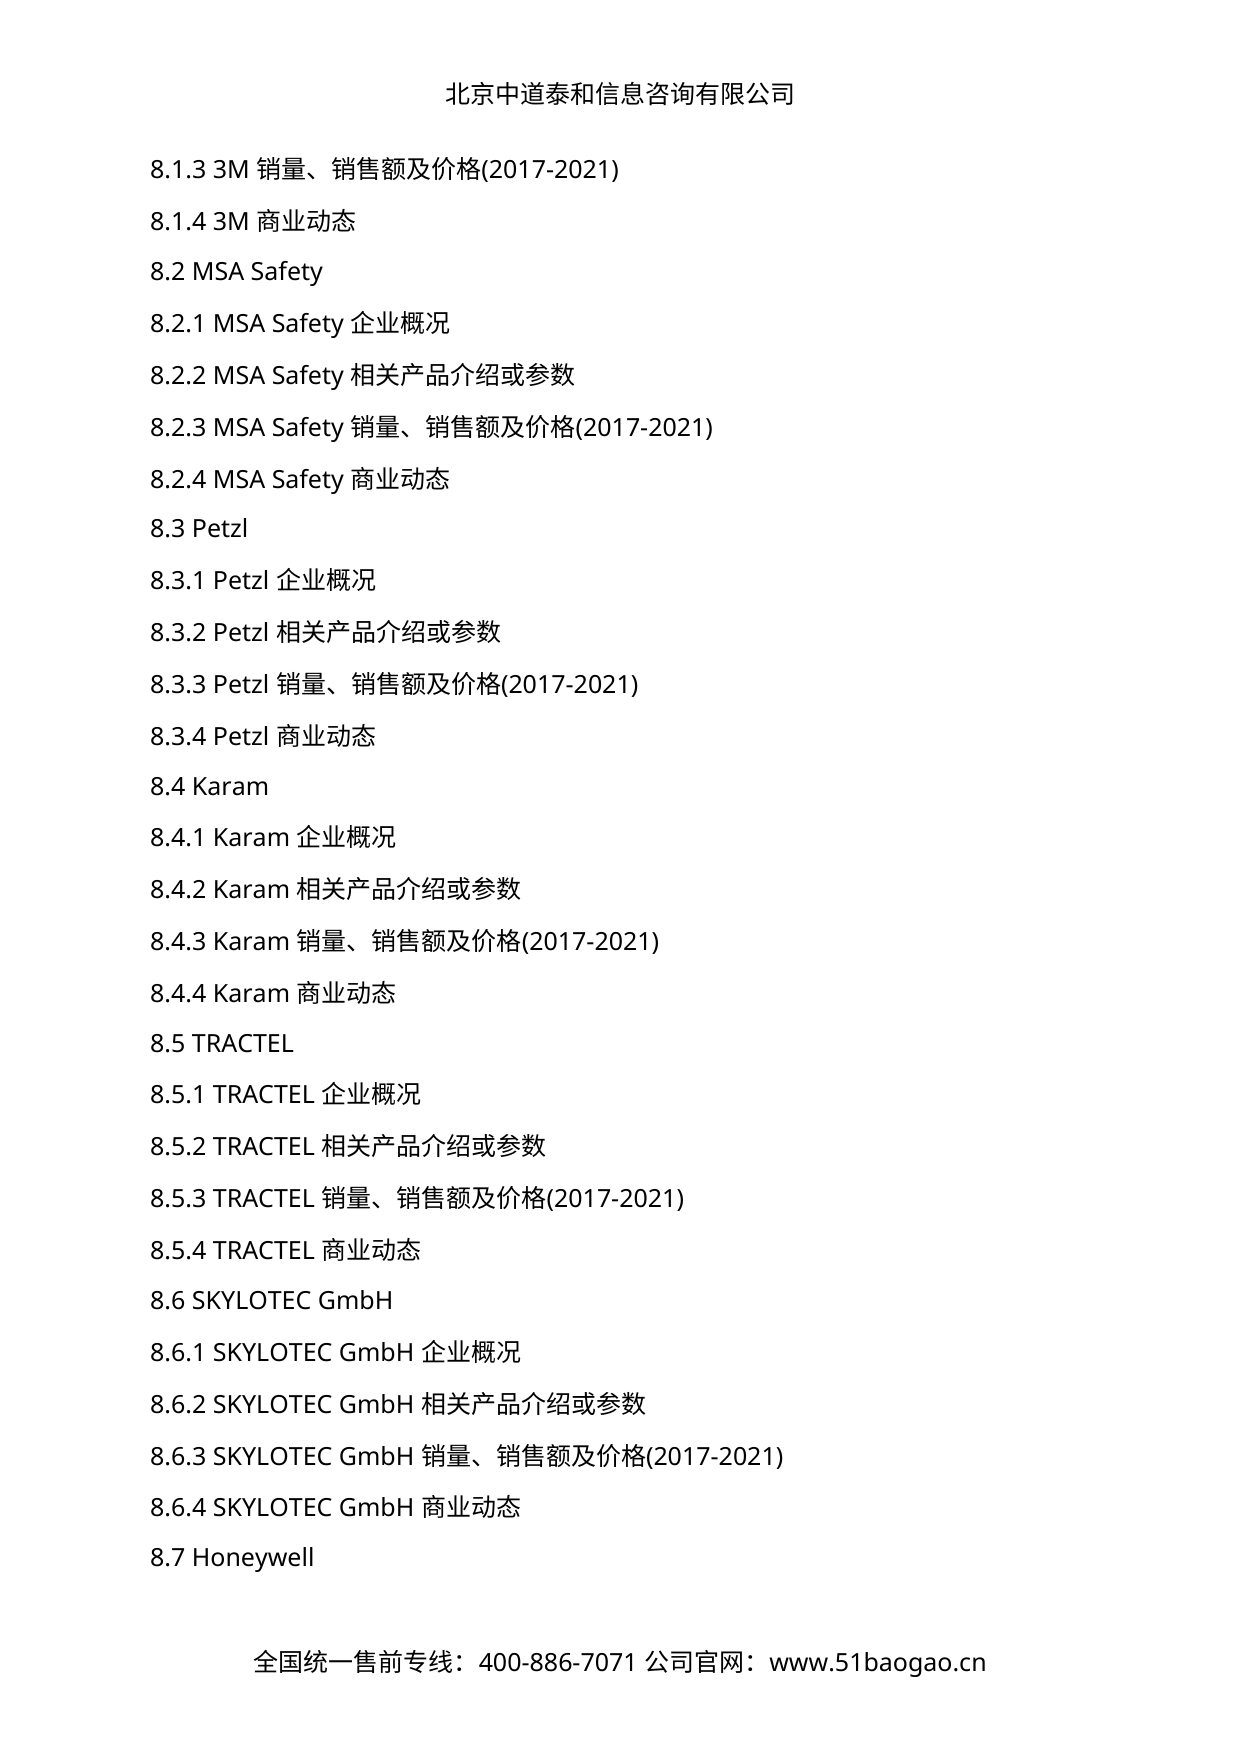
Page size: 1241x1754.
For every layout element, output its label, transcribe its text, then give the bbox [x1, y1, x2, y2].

text 8.2.3 MSA Safety 销量、销售额及价格(2017-2021) [150, 407, 1090, 443]
text 8.5.2 TRACTEL 相关产品介绍或参数 [150, 1127, 1090, 1163]
text 8.6.3 SKYLOTEC GmbH 销量、销售额及价格(2017-2021) [150, 1436, 1090, 1472]
text 8.3.2 Petzl 相关产品介绍或参数 [150, 612, 1090, 649]
text 8.4 Karam [150, 768, 1090, 802]
text 8.2.2 MSA Safety 相关产品介绍或参数 [150, 355, 1090, 392]
text 8.7 Honeywell [150, 1540, 1090, 1574]
text 8.5.4 TRACTEL 商业动态 [150, 1231, 1090, 1267]
text 8.6.4 SKYLOTEC GmbH 商业动态 [150, 1488, 1090, 1524]
text 8.1.3 3M 销量、销售额及价格(2017-2021) [150, 150, 1090, 186]
text 8.2.4 MSA Safety 商业动态 [150, 459, 1090, 495]
text 8.3.4 Petzl 商业动态 [150, 716, 1090, 752]
text 8.6 SKYLOTEC GmbH [150, 1282, 1090, 1317]
text 8.4.3 Karam 销量、销售额及价格(2017-2021) [150, 922, 1090, 958]
text 8.2 MSA Safety [150, 254, 1090, 288]
text 8.2.1 MSA Safety 企业概况 [150, 303, 1090, 340]
text 8.3.3 Petzl 销量、销售额及价格(2017-2021) [150, 664, 1090, 701]
text 8.3 Petzl [150, 511, 1090, 545]
text 8.6.1 SKYLOTEC GmbH 企业概况 [150, 1332, 1090, 1368]
text 8.4.1 Karam 企业概况 [150, 818, 1090, 854]
text 8.6.2 SKYLOTEC GmbH 相关产品介绍或参数 [150, 1384, 1090, 1420]
text 8.3.1 Petzl 企业概况 [150, 561, 1090, 597]
text 8.4.4 Karam 商业动态 [150, 973, 1090, 1010]
text 8.1.4 3M 商业动态 [150, 202, 1090, 238]
text 8.5.1 TRACTEL 企业概况 [150, 1075, 1090, 1111]
text 8.4.2 Karam 相关产品介绍或参数 [150, 870, 1090, 906]
text 8.5 TRACTEL [150, 1025, 1090, 1059]
text 8.5.3 TRACTEL 销量、销售额及价格(2017-2021) [150, 1179, 1090, 1215]
